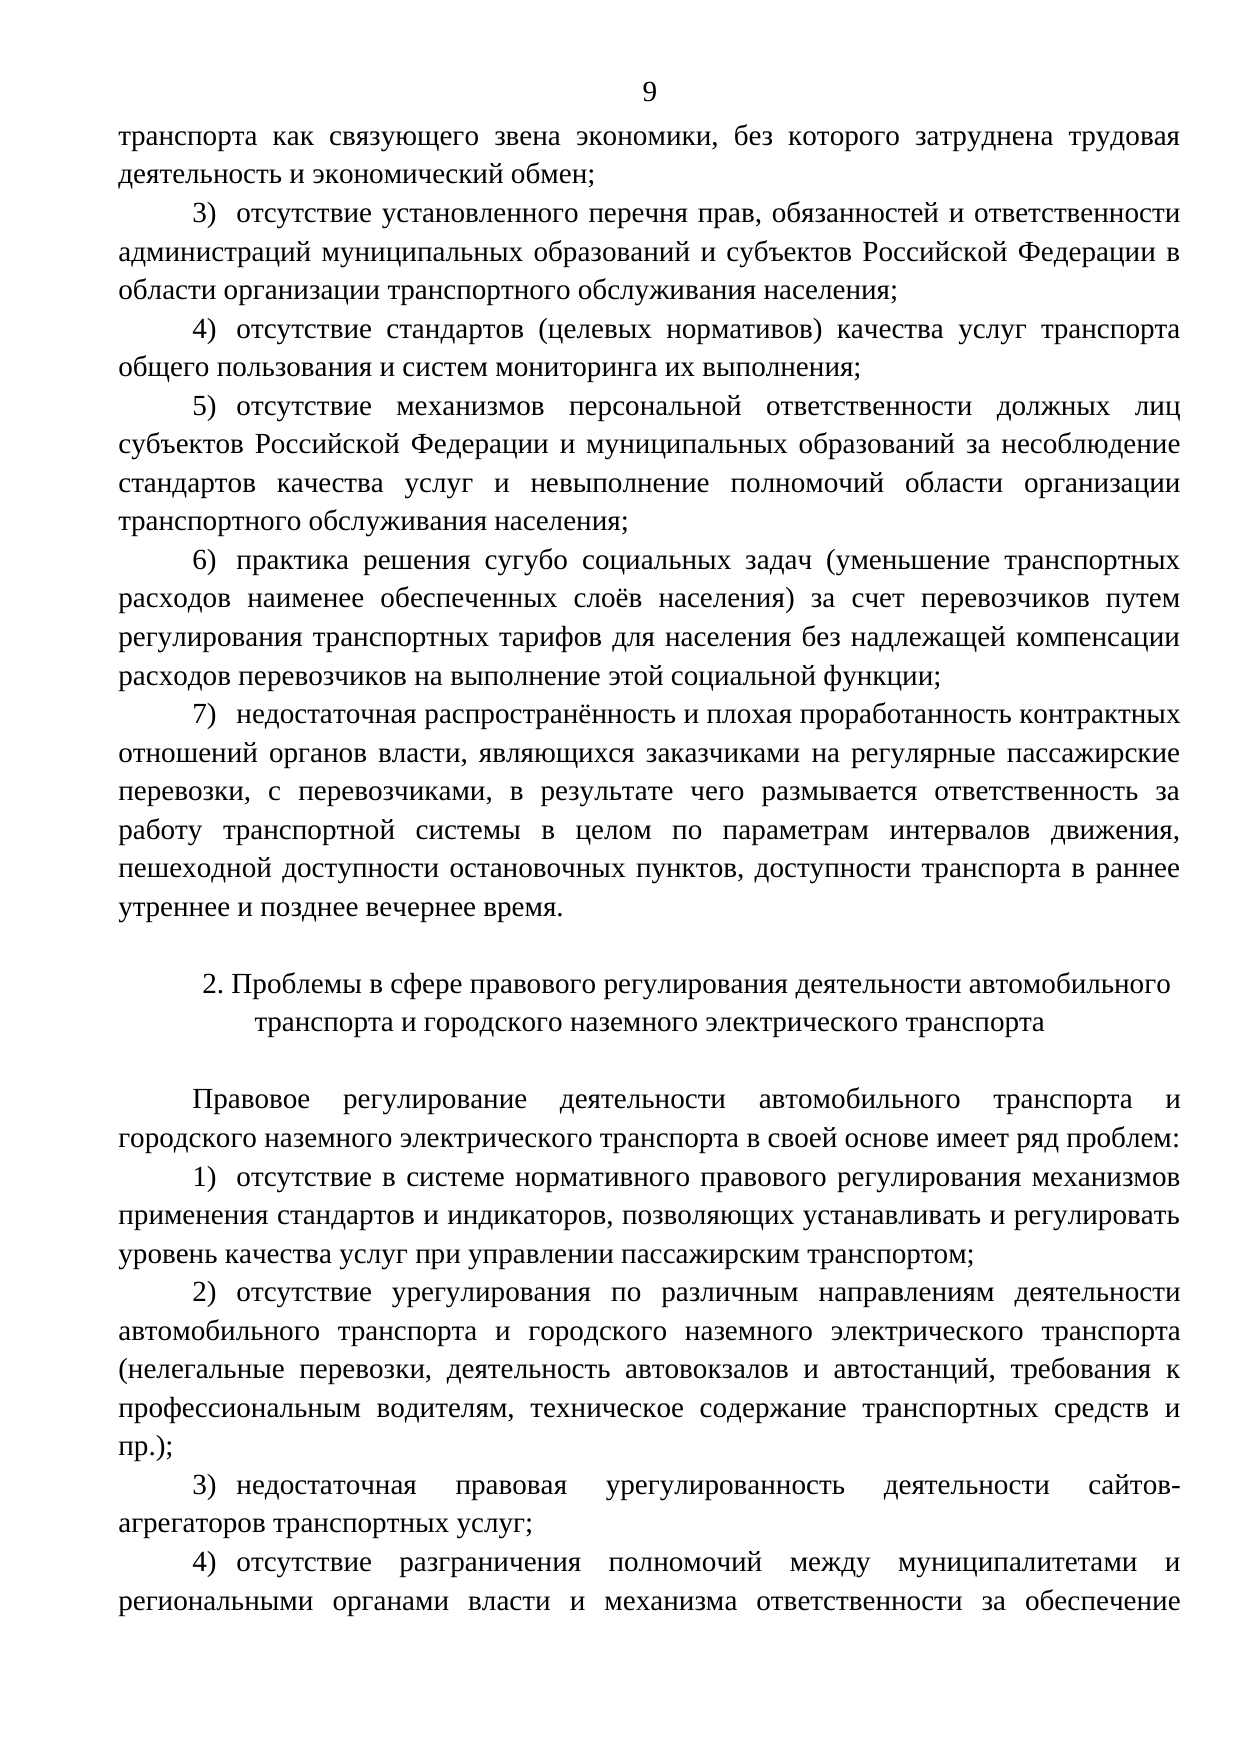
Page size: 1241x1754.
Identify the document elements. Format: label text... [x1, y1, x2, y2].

list отсутствие в системе нормативного правового регулирования механизмов применения стандартов и индикаторов, позволяющих устанавливать и регулировать уровень качества услуг при управлении пассажирским транспортом; [118, 1159, 1181, 1269]
list отсутствие урегулирования по различным направлениям деятельности автомобильного транспорта и городского наземного электрического транспорта (нелегальные перевозки, деятельность автовокзалов и автостанций, требования к профессиональным водителям, техническое содержание транспортных средств и пр.); [118, 1274, 1181, 1462]
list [118, 1544, 1181, 1616]
list отсутствие механизмов персональной ответственности должных лиц субъектов Российской Федерации и муниципальных образований за несоблюдение стандартов качества услуг и невыполнение полномочий области организации транспортного обслуживания населения; [118, 388, 1181, 537]
list недостаточная правовая урегулированность деятельности сайтов-агрегаторов транспортных услуг; [118, 1467, 1181, 1539]
list практика решения сугубо социальных задач (уменьшение транспортных расходов наименее обеспеченных слоёв населения) за счет перевозчиков путем регулирования транспортных тарифов для населения без надлежащей компенсации расходов перевозчиков на выполнение этой социальной функции; [118, 542, 1181, 691]
text Правовое регулирование деятельности автомобильного транспорта и городского наземного электрического транспорта в своей основе имеет ряд проблем: [118, 1082, 1181, 1154]
text 2. Проблемы в сфере правового регулирования деятельности автомобильного транспорта и городского наземного электрического транспорта [118, 966, 1181, 1038]
list отсутствие установленного перечня прав, обязанностей и ответственности администраций муниципальных образований и субъектов Российской Федерации в области организации транспортного обслуживания населения; [118, 195, 1181, 306]
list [118, 118, 1181, 190]
list отсутствие стандартов (целевых нормативов) качества услуг транспорта общего пользования и систем мониторинга их выполнения; [118, 311, 1181, 383]
list недостаточная распространённость и плохая проработанность контрактных отношений органов власти, являющихся заказчиками на регулярные пассажирские перевозки, с перевозчиками, в результате чего размывается ответственность за работу транспортной системы в целом по параметрам интервалов движения, пешеходной доступности остановочных пунктов, доступности транспорта в раннее утреннее и позднее вечернее время. [118, 696, 1181, 922]
